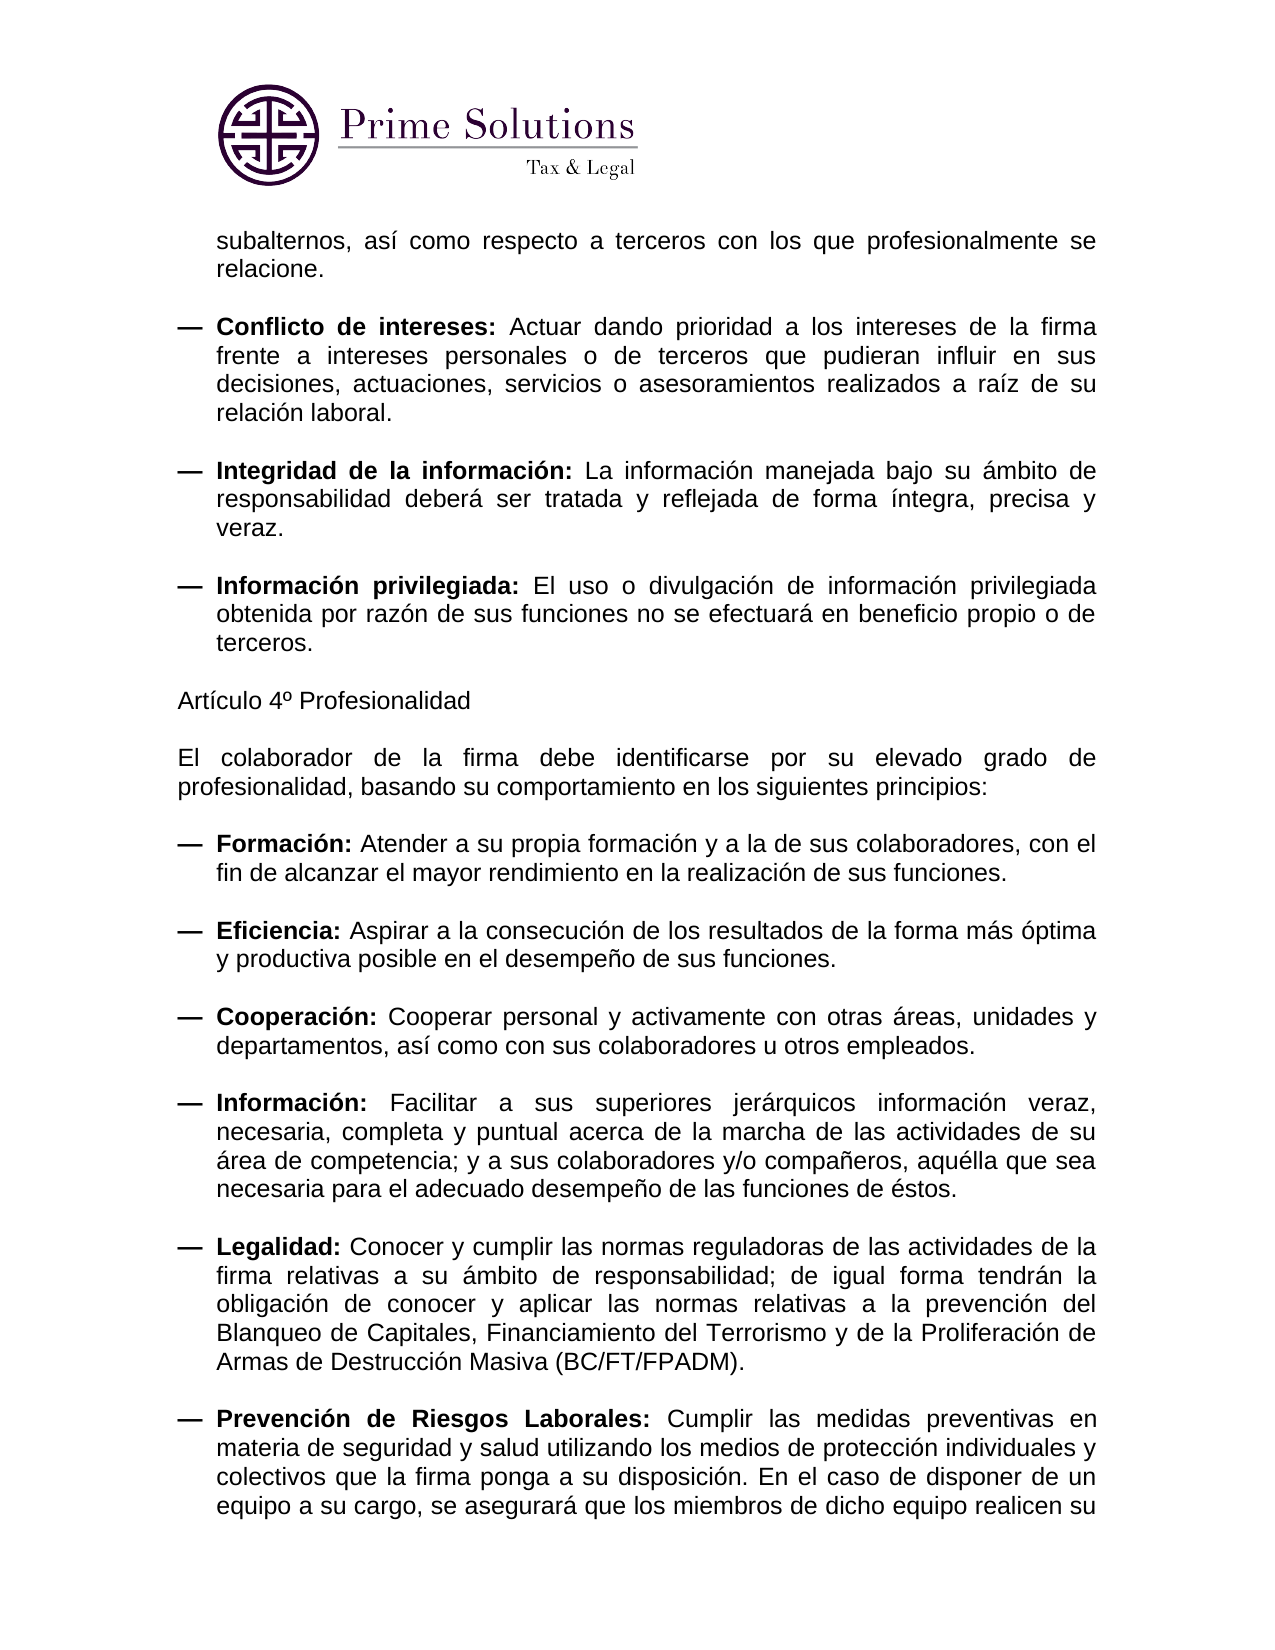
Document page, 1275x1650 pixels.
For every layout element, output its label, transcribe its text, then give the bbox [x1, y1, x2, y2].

list Información: Facilitar a sus superiores jerárquicos información veraz, necesaria, completa y puntual acerca de la marcha de las actividades de su área de competencia; y a sus colaboradores y/o compañeros, aquélla que sea necesaria para el adecuado desempeño de las funciones de éstos. [177, 1088, 1098, 1203]
list Eficiencia: Aspirar a la consecución de los resultados de la forma más óptima y productiva posible en el desempeño de sus funciones. [177, 916, 1098, 973]
picture [177, 73, 680, 197]
list Formación: Atender a su propia formación y a la de sus colaboradores, con el fin de alcanzar el mayor rendimiento en la realización de sus funciones. [177, 829, 1098, 887]
list Integridad de la información: La información manejada bajo su ámbito de responsabilidad deberá ser tratada y reflejada de forma íntegra, precisa y veraz. [177, 456, 1098, 542]
list Conflicto de intereses: Actuar dando prioridad a los intereses de la firma frente a intereses personales o de terceros que pudieran influir en sus decisiones, actuaciones, servicios o asesoramientos realizados a raíz de su relación laboral. [177, 312, 1098, 427]
text Artículo 4º Profesionalidad [177, 686, 1098, 714]
list Cooperación: Cooperar personal y activamente con otras áreas, unidades y departamentos, así como con sus colaboradores u otros empleados. [177, 1002, 1098, 1059]
text El colaborador de la firma debe identificarse por su elevado grado de profesionalidad, basando su comportamiento en los siguientes principios: [177, 743, 1098, 801]
list Legalidad: Conocer y cumplir las normas reguladoras de las actividades de la firma relativas a su ámbito de responsabilidad; de igual forma tendrán la obligación de conocer y aplicar las normas relativas a la prevención del Blanqueo de Capitales, Financiamiento del Terrorismo y de la Proliferación de Armas de Destrucción Masiva (BC/FT/FPADM). [177, 1232, 1098, 1376]
list Información privilegiada: El uso o divulgación de información privilegiada obtenida por razón de sus funciones no se efectuará en beneficio propio o de terceros. [177, 571, 1098, 657]
